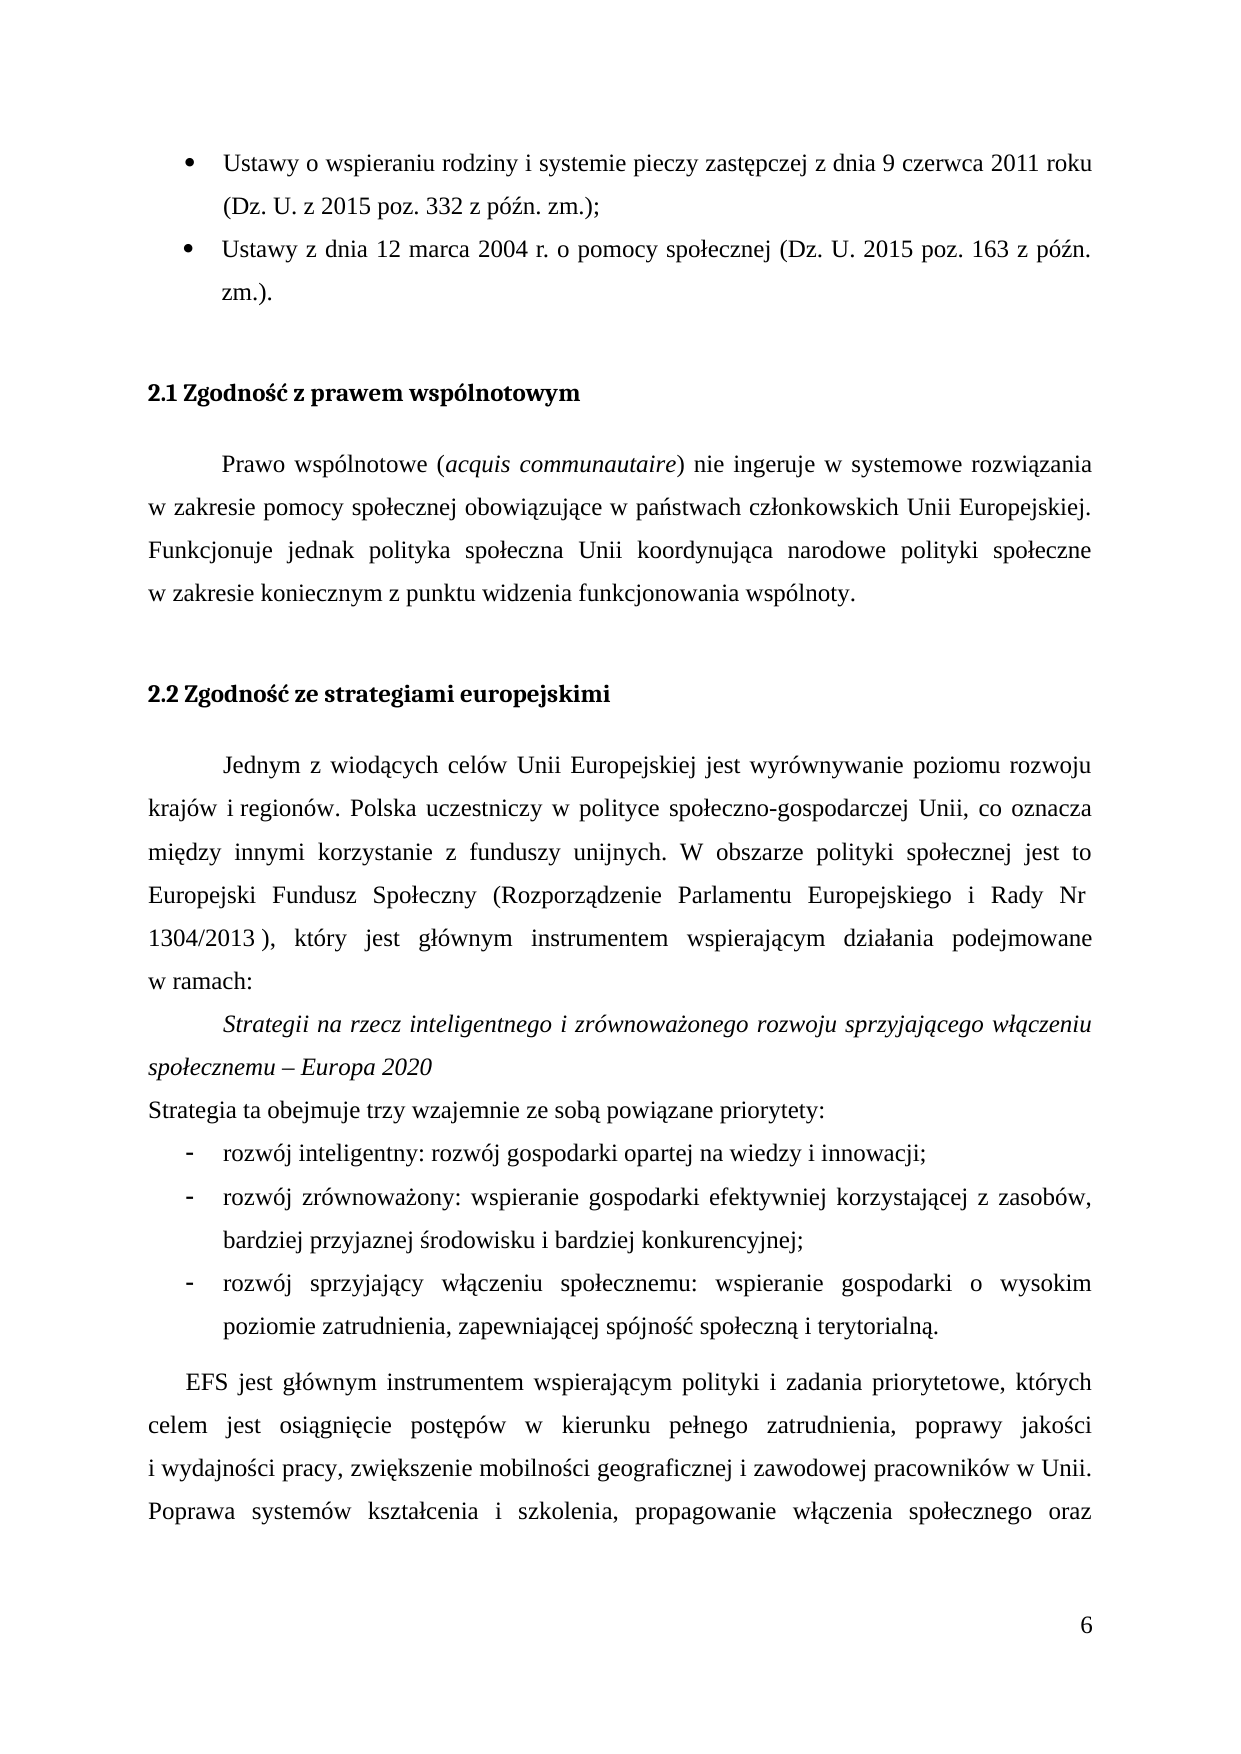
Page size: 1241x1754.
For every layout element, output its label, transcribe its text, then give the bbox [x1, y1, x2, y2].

list rozwój sprzyjający włączeniu społecznemu: wspieranie gospodarki o wysokim poziomie zatrudnienia, zapewniającej spójność społeczną i terytorialną. [185, 1268, 1093, 1340]
text Strategia ta obejmuje trzy wzajemnie ze sobą powiązane priorytety: [148, 1095, 1093, 1124]
list Ustawy o wspieraniu rodziny i systemie pieczy zastępczej z dnia 9 czerwca 2011 roku (Dz. U. z 2015 poz. 332 z późn. zm.); [185, 148, 1093, 219]
text Jednym z wiodących celów Unii Europejskiej jest wyrównywanie poziomu rozwoju krajów i regionów. Polska uczestniczy w polityce społeczno-gospodarczej Unii, co oznacza między innymi korzystanie z funduszy unijnych. W obszarze polityki społecznej jest to Europejski Fundusz Społeczny (Rozporządzenie Parlamentu Europejskiego i Rady Nr 1304/2013 ), który jest głównym instrumentem wspierającym działania podejmowane w ramach: [148, 750, 1093, 995]
text Prawo wspólnotowe (acquis communautaire) nie ingeruje w systemowe rozwiązania w zakresie pomocy społecznej obowiązujące w państwach członkowskich Unii Europejskiej. Funkcjonuje jednak polityka społeczna Unii koordynująca narodowe polityki społeczne w zakresie koniecznym z punktu widzenia funkcjonowania wspólnoty. [148, 449, 1093, 607]
list rozwój zrównoważony: wspieranie gospodarki efektywniej korzystającej z zasobów, bardziej przyjaznej środowisku i bardziej konkurencyjnej; [185, 1182, 1093, 1253]
list Ustawy z dnia 12 marca 2004 r. o pomocy społecznej (Dz. U. 2015 poz. 163 z późn. zm.). [184, 234, 1093, 306]
text Strategii na rzecz inteligentnego i zrównoważonego rozwoju sprzyjającego włączeniu społecznemu – Europa 2020 [148, 1009, 1093, 1081]
subtitle 2.2 Zgodność ze strategiami europejskimi [148, 680, 1093, 708]
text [148, 1367, 1093, 1525]
subtitle 2.1 Zgodność z prawem wspólnotowym [148, 378, 1093, 407]
list rozwój inteligentny: rozwój gospodarki opartej na wiedzy i innowacji; [185, 1138, 1093, 1167]
